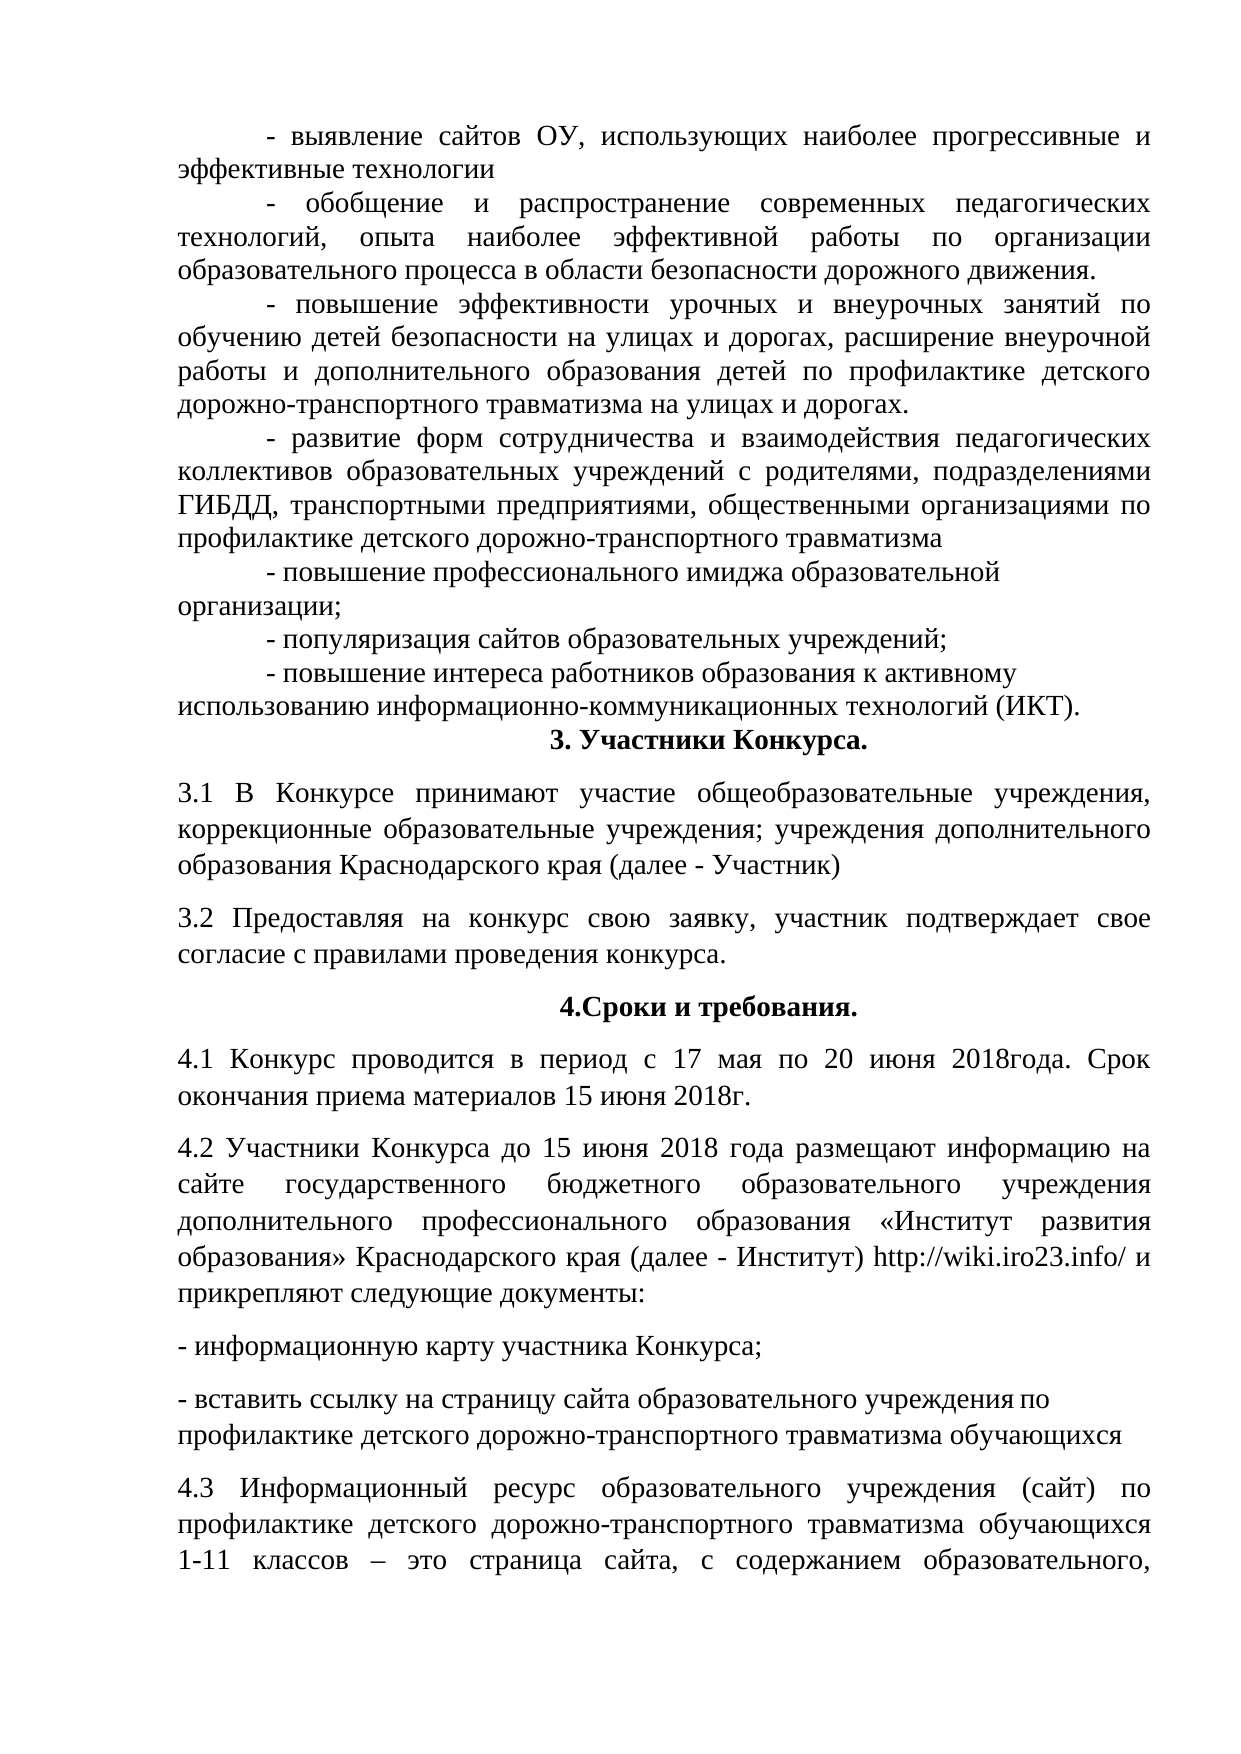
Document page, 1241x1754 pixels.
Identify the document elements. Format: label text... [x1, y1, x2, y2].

text 3.1 В Конкурсе принимают участие общеобразовательные учреждения, коррекционные образовательные учреждения; учреждения дополнительного образования Краснодарского края (далее - Участник) [177, 775, 1152, 881]
text - повышение интереса работников образования к активному использованию информационно-коммуникационных технологий (ИКТ). [177, 655, 1152, 722]
text - вставить ссылку на страницу сайта образовательного учреждения по профилактике детского дорожно-транспортного травматизма обучающихся [177, 1381, 1152, 1450]
text 3. Участники Конкурса. [177, 722, 1152, 755]
text - обобщение и распространение современных педагогических технологий, опыта наиболее эффективной работы по организации образовательного процесса в области безопасности дорожного движения. [177, 185, 1152, 286]
text 4.Сроки и требования. [177, 989, 1152, 1022]
text - повышение эффективности урочных и внеурочных занятий по обучению детей безопасности на улицах и дорогах, расширение внеурочной работы и дополнительного образования детей по профилактике детского дорожно-транспортного травматизма на улицах и дорогах. [177, 286, 1152, 420]
text - выявление сайтов ОУ, использующих наиболее прогрессивные и эффективные технологии [177, 118, 1152, 185]
text 4.1 Конкурс проводится в период с 17 мая по 20 июня 2018года. Срок окончания приема материалов 15 июня 2018г. [177, 1042, 1152, 1111]
text - популяризация сайтов образовательных учреждений; [177, 621, 1152, 655]
text - информационную карту участника Конкурса; [177, 1328, 1152, 1361]
text 3.2 Предоставляя на конкурс свою заявку, участник подтверждает свое согласие с правилами проведения конкурса. [177, 900, 1152, 969]
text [177, 1470, 1152, 1576]
text - повышение профессионального имиджа образовательной организации; [177, 554, 1152, 621]
text - развитие форм сотрудничества и взаимодействия педагогических коллективов образовательных учреждений с родителями, подразделениями ГИБДД, транспортными предприятиями, общественными организациями по профилактике детского дорожно-транспортного травматизма [177, 420, 1152, 554]
text 4.2 Участники Конкурса до 15 июня 2018 года размещают информацию на сайте государственного бюджетного образовательного учреждения дополнительного профессионального образования «Институт развития образования» Краснодарского края (далее - Институт) http://wiki.iro23.info/ и прикрепляют следующие документы: [177, 1131, 1152, 1309]
